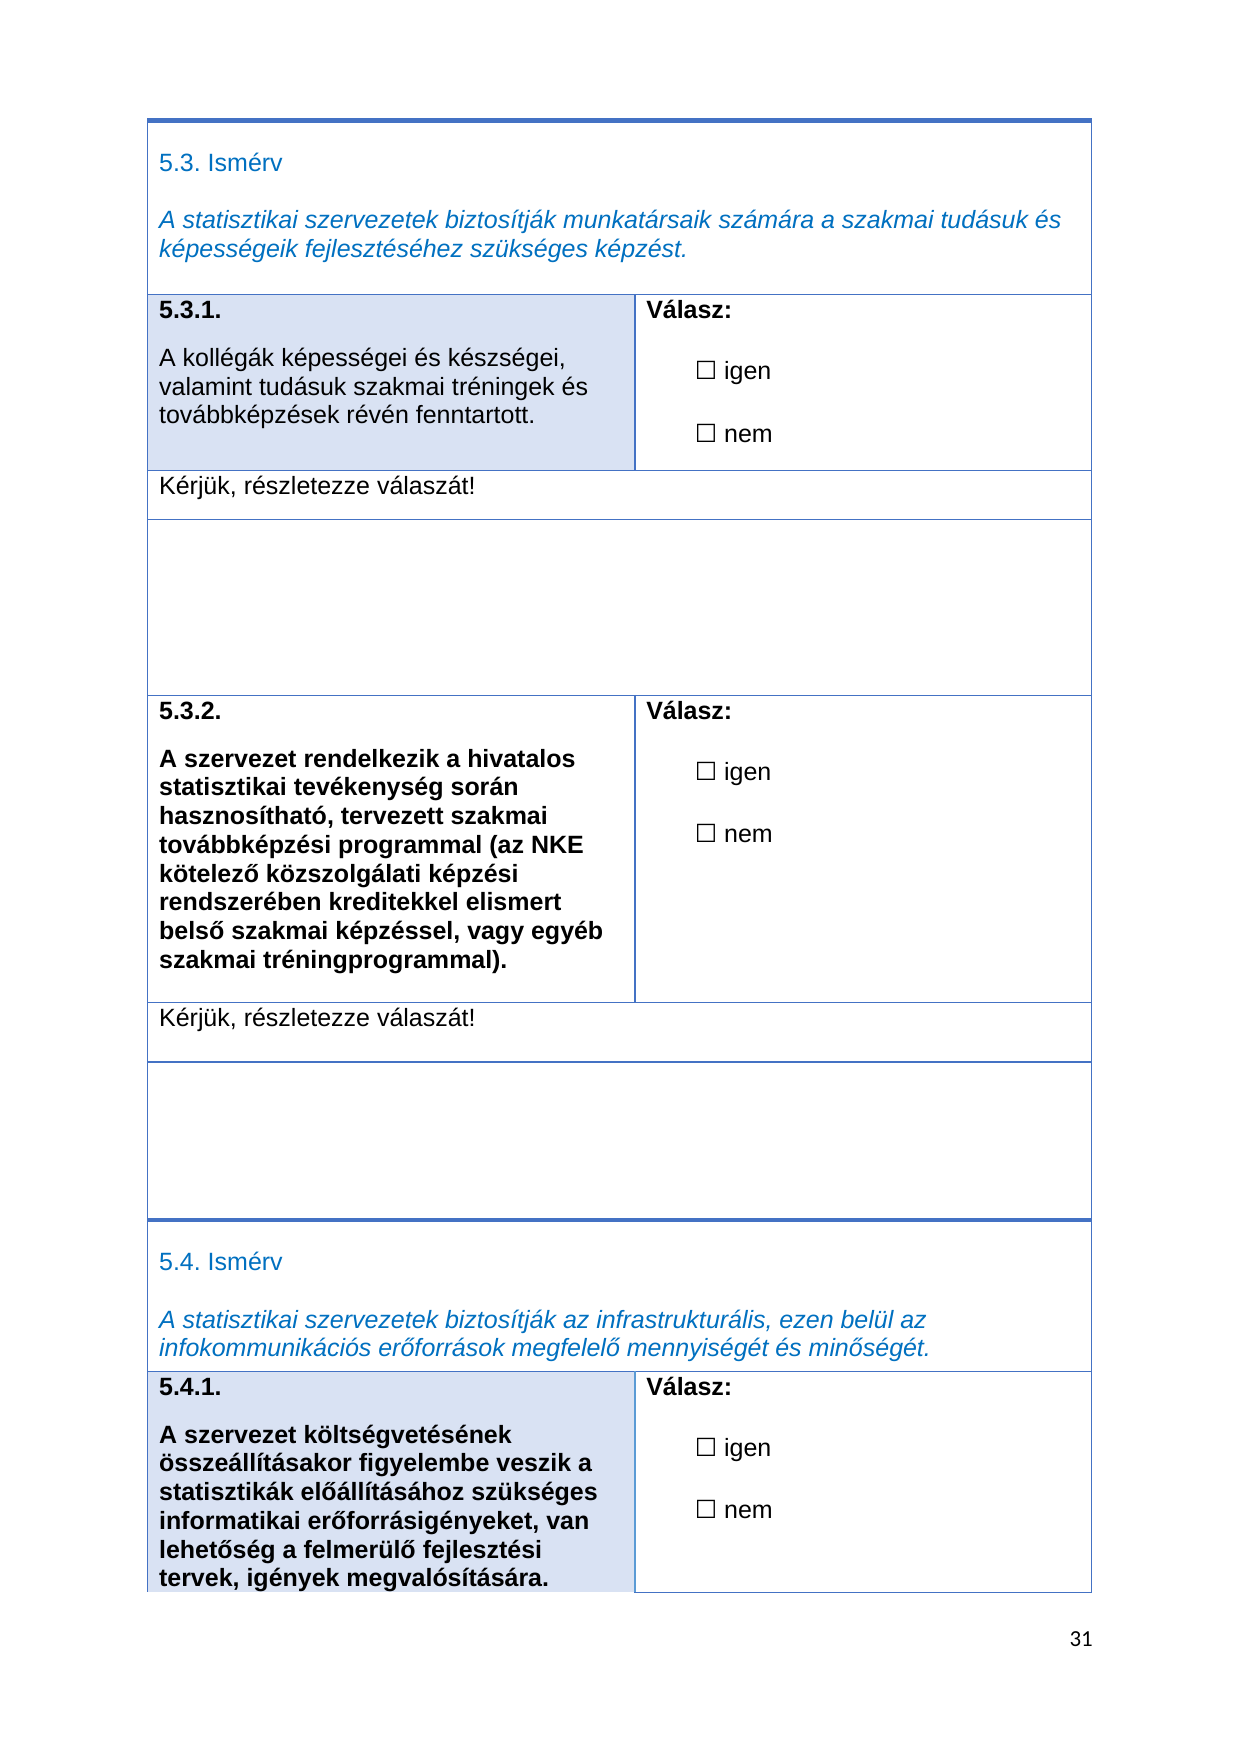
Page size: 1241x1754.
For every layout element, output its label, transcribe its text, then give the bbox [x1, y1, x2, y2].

table_cell 5.3. Ismérv A statisztikai szervezetek biztosítják munkatársaik számára a szakmai tudásuk és képességeik fejlesztéséhez szükséges képzést. [148, 123, 1091, 294]
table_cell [148, 1372, 634, 1592]
table_cell Kérjük, részletezze válaszát! [148, 471, 1091, 519]
table_cell 5.3.1. A kollégák képességei és készségei, valamint tudásuk szakmai tréningek és továbbképzések révén fenntartott. [148, 295, 634, 470]
table_cell [148, 1063, 1091, 1217]
table_cell 5.3.2. A szervezet rendelkezik a hivatalos statisztikai tevékenység során hasznosítható, tervezett szakmai továbbképzési programmal (az NKE kötelező közszolgálati képzési rendszerében kreditekkel elismert belső szakmai képzéssel, vagy egyéb szakmai tréningprogrammal). [148, 696, 634, 1002]
table_cell Válasz: igen nem [636, 1372, 1091, 1592]
table_cell 5.4. Ismérv A statisztikai szervezetek biztosítják az infrastrukturális, ezen belül az infokommunikációs erőforrások megfelelő mennyiségét és minőségét. [148, 1222, 1091, 1371]
table_cell [148, 520, 1091, 695]
table_cell Válasz: igen nem [636, 696, 1091, 1002]
table_cell Kérjük, részletezze válaszát! [148, 1003, 1091, 1061]
table_cell Válasz: igen nem [636, 295, 1091, 470]
